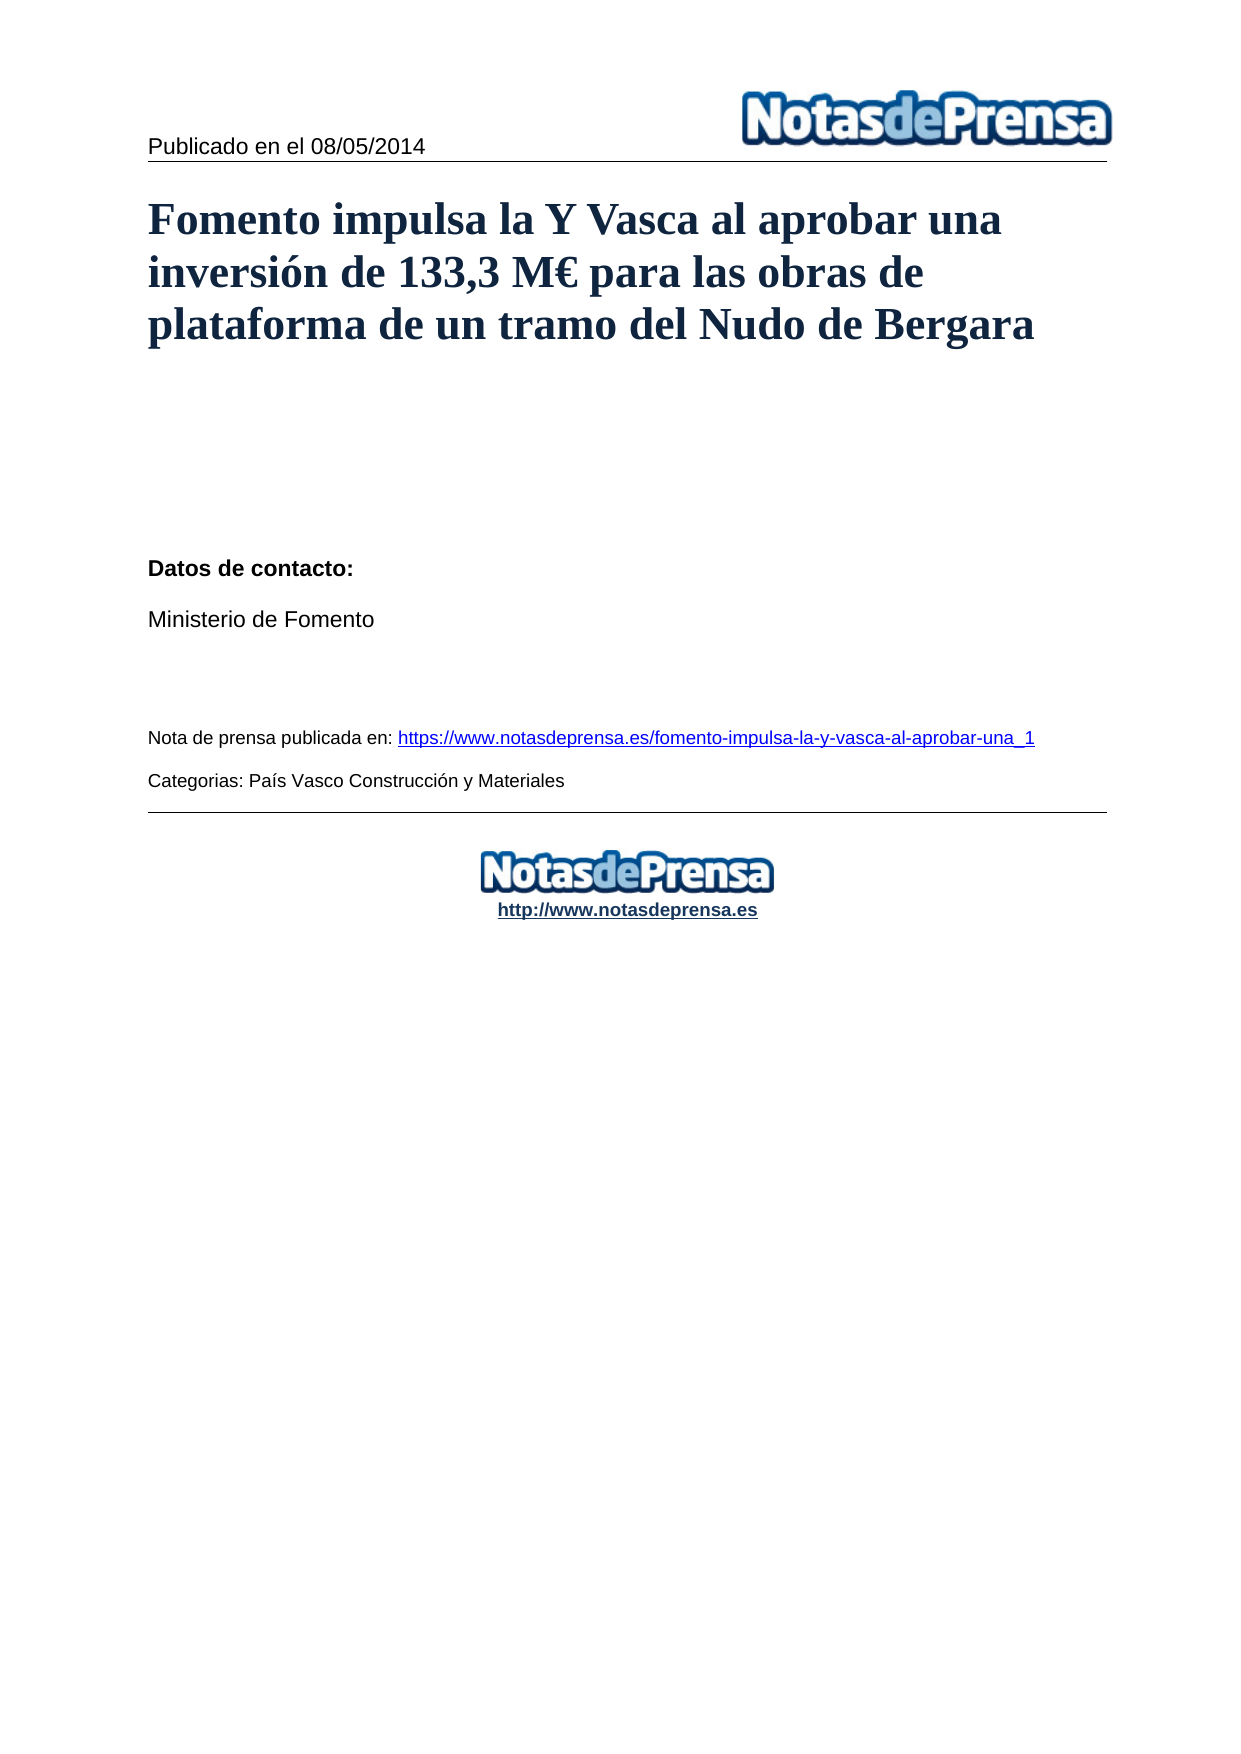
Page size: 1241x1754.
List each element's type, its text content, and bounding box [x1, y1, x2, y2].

picture [480, 849, 775, 895]
text Datos de contacto: [148, 555, 1107, 581]
text http://www.notasdeprensa.es [148, 899, 1107, 920]
text Categorias: País Vasco Construcción y Materiales [148, 769, 1107, 791]
subtitle Fomento impulsa la Y Vasca al aprobar una inversión de 133,3 M€ para las obras de plataforma de un tramo del Nudo de Bergara [148, 192, 1107, 350]
text Ministerio de Fomento [148, 606, 1063, 632]
text Publicado en el 08/05/2014 [148, 133, 1107, 161]
picture [742, 90, 1113, 148]
text Nota de prensa publicada en: https://www.notasdeprensa.es/fomento-impulsa-la-y-vasca-al-aprobar-una_1 [148, 727, 1107, 748]
